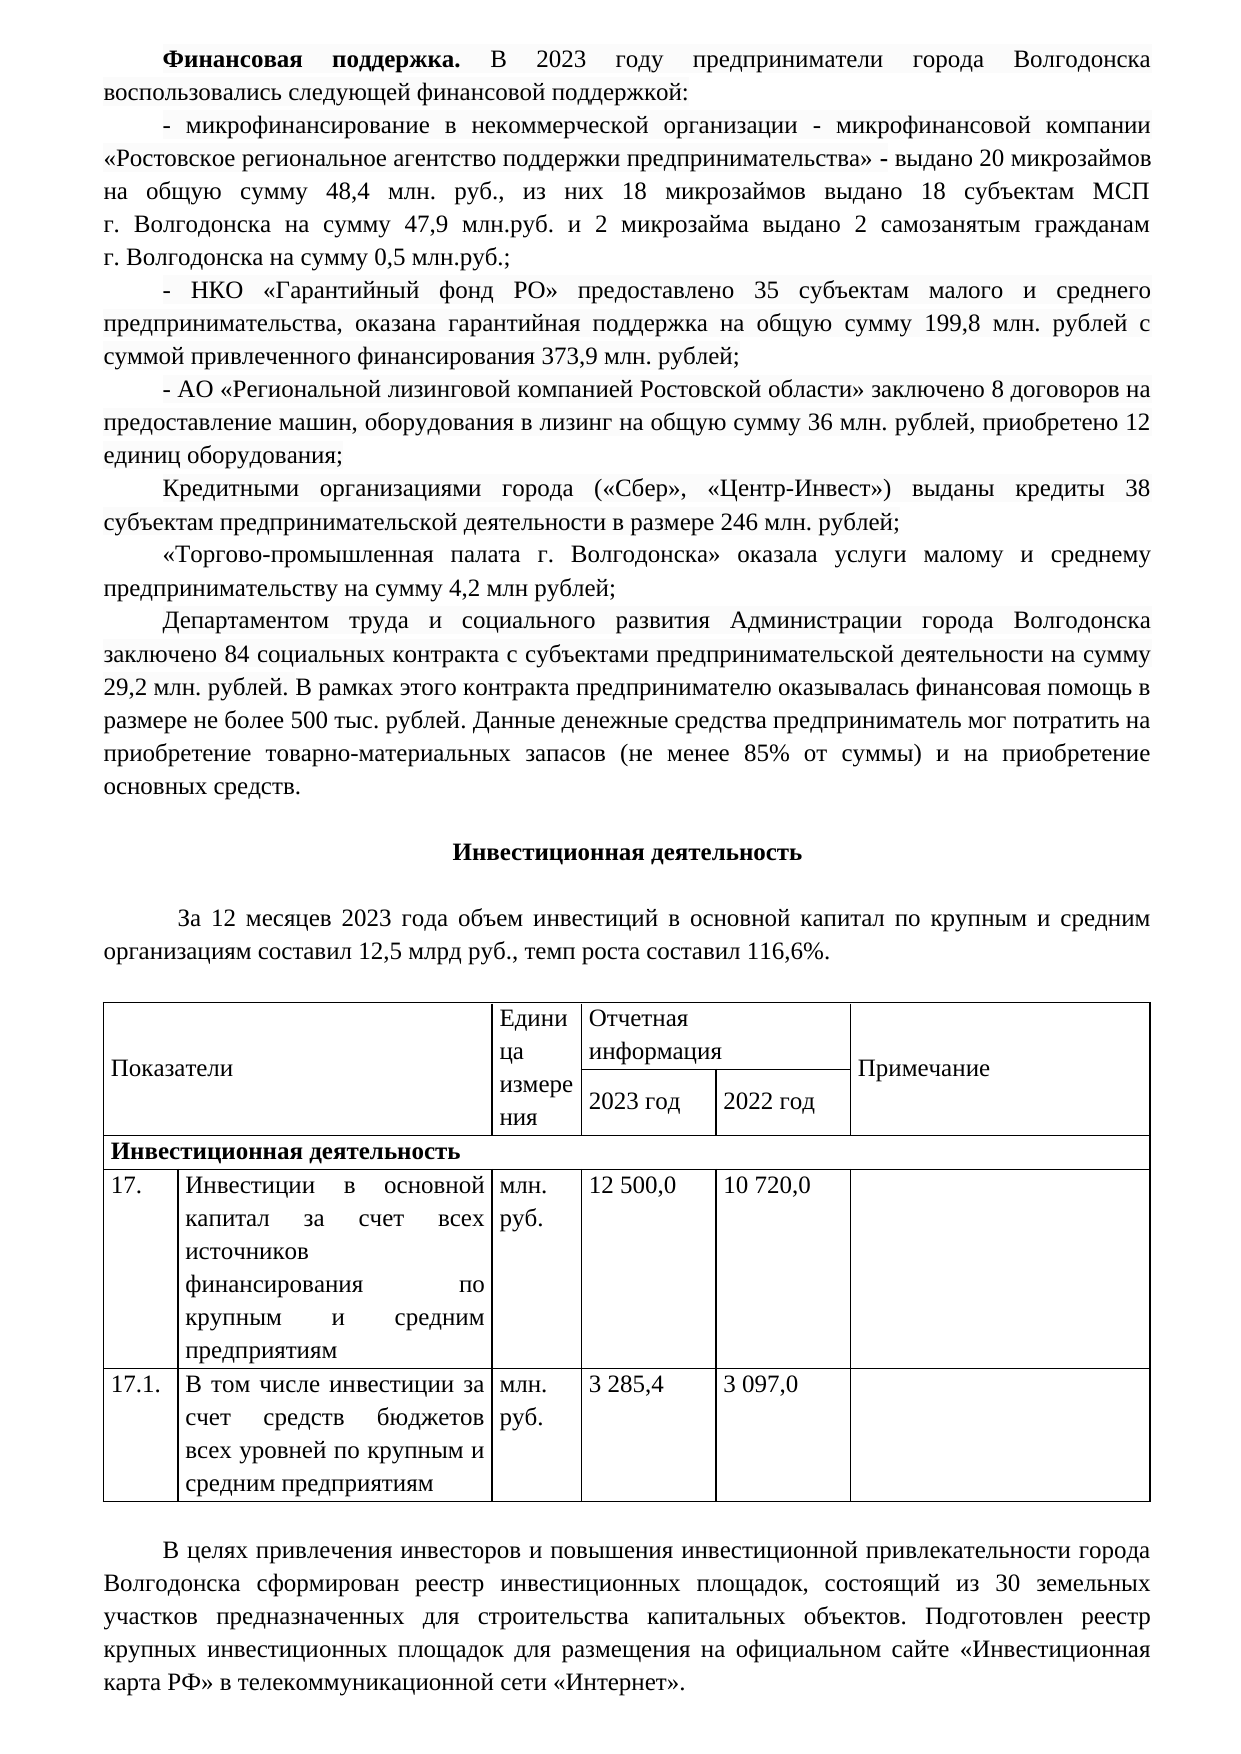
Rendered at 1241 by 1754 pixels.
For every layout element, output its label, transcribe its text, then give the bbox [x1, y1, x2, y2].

table_header Единица измерения [493, 1003, 581, 1135]
text - НКО «Гарантийный фонд РО» предоставлено 35 субъектам малого и среднего предпринимательства, оказана гарантийная поддержка на общую сумму 199,8 млн. рублей с суммой привлеченного финансирования 373,9 млн. рублей; [103, 275, 1152, 309]
table_cell 2023 год [582, 1070, 715, 1135]
text - АО «Региональной лизинговой компанией Ростовской области» заключено 8 договоров на предоставление машин, оборудования в лизинг на общую сумму 36 млн. рублей, приобретено 12 единиц оборудования; [103, 436, 1152, 469]
text Инвестиционная деятельность [103, 837, 1152, 866]
table_cell млн. руб. [493, 1170, 581, 1368]
text Финансовая поддержка. В 2023 году предприниматели города Волгодонска воспользовались следующей финансовой поддержкой: [103, 44, 1152, 106]
table_header Показатели [104, 1003, 492, 1135]
text В целях привлечения инвесторов и повышения инвестиционной привлекательности города Волгодонска сформирован реестр инвестиционных площадок, состоящий из 30 земельных участков предназначенных для строительства капитальных объектов. Подготовлен реестр крупных инвестиционных площадок для размещения на официальном сайте «Инвестиционная карта РФ» в телекоммуникационной сети «Интернет». [103, 1535, 1152, 1696]
table_cell млн. руб. [493, 1369, 581, 1501]
table_cell 17.1. [104, 1369, 177, 1501]
text За 12 месяцев 2023 года объем инвестиций в основной капитал по крупным и средним организациям составил 12,5 млрд руб., темп роста составил 116,6%. [103, 903, 1152, 964]
text - АО «Региональной лизинговой компанией Ростовской области» заключено 8 договоров на предоставление машин, оборудования в лизинг на общую сумму 36 млн. рублей, приобретено 12 единиц оборудования; [103, 374, 1152, 408]
table_cell 3 097,0 [717, 1369, 850, 1501]
table_cell [851, 1369, 1149, 1501]
text Департаментом труда и социального развития Администрации города Волгодонска заключено 84 социальных контракта с субъектами предпринимательской деятельности на сумму 29,2 млн. рублей. В рамках этого контракта предпринимателю оказывалась финансовая помощь в размере не более 500 тыс. рублей. Данные денежные средства предприниматель мог потратить на приобретение товарно-материальных запасов (не менее 85% от суммы) и на приобретение основных средств. [103, 667, 1152, 799]
table_cell 3 285,4 [582, 1369, 715, 1501]
table_cell 10 720,0 [717, 1170, 850, 1368]
text Кредитными организациями города («Сбер», «Центр-Инвест») выданы кредиты 38 субъектам предпринимательской деятельности в размере 246 млн. рублей; [103, 473, 1152, 535]
table_cell 12 500,0 [582, 1170, 715, 1368]
text Департаментом труда и социального развития Администрации города Волгодонска заключено 84 социальных контракта с субъектами предпринимательской деятельности на сумму 29,2 млн. рублей. В рамках этого контракта предпринимателю оказывалась финансовая помощь в размере не более 500 тыс. рублей. Данные денежные средства предприниматель мог потратить на приобретение товарно-материальных запасов (не менее 85% от суммы) и на приобретение основных средств. [103, 606, 1152, 639]
table_header Примечание [851, 1003, 1149, 1135]
table_cell Инвестиционная деятельность [104, 1136, 1149, 1169]
table_cell Инвестиции в основной капитал за счет всех источников финансирования по крупным и средним предприятиям [179, 1170, 491, 1368]
table_cell 2022 год [717, 1070, 850, 1135]
text - НКО «Гарантийный фонд РО» предоставлено 35 субъектам малого и среднего предпринимательства, оказана гарантийная поддержка на общую сумму 199,8 млн. рублей с суммой привлеченного финансирования 373,9 млн. рублей; [103, 337, 1152, 370]
text «Торгово-промышленная палата г. Волгодонска» оказала услуги малому и среднему предпринимательству на сумму 4,2 млн рублей; [103, 539, 1152, 601]
table_cell В том числе инвестиции за счет средств бюджетов всех уровней по крупным и средним предприятиям [179, 1369, 491, 1501]
table_header Отчетная информация [582, 1003, 850, 1069]
table_cell [851, 1170, 1149, 1368]
text - микрофинансирование в некоммерческой организации - микрофинансовой компании «Ростовское региональное агентство поддержки предпринимательства» - выдано 20 микрозаймов на общую сумму 48,4 млн. руб., из них 18 микрозаймов выдано 18 субъектам МСП г. Волгодонска на сумму 47,9 млн.руб. и 2 микрозайма выдано 2 самозанятым гражданам г. Волгодонска на сумму 0,5 млн.руб.; [103, 110, 1152, 271]
table_cell 17. [104, 1170, 177, 1368]
